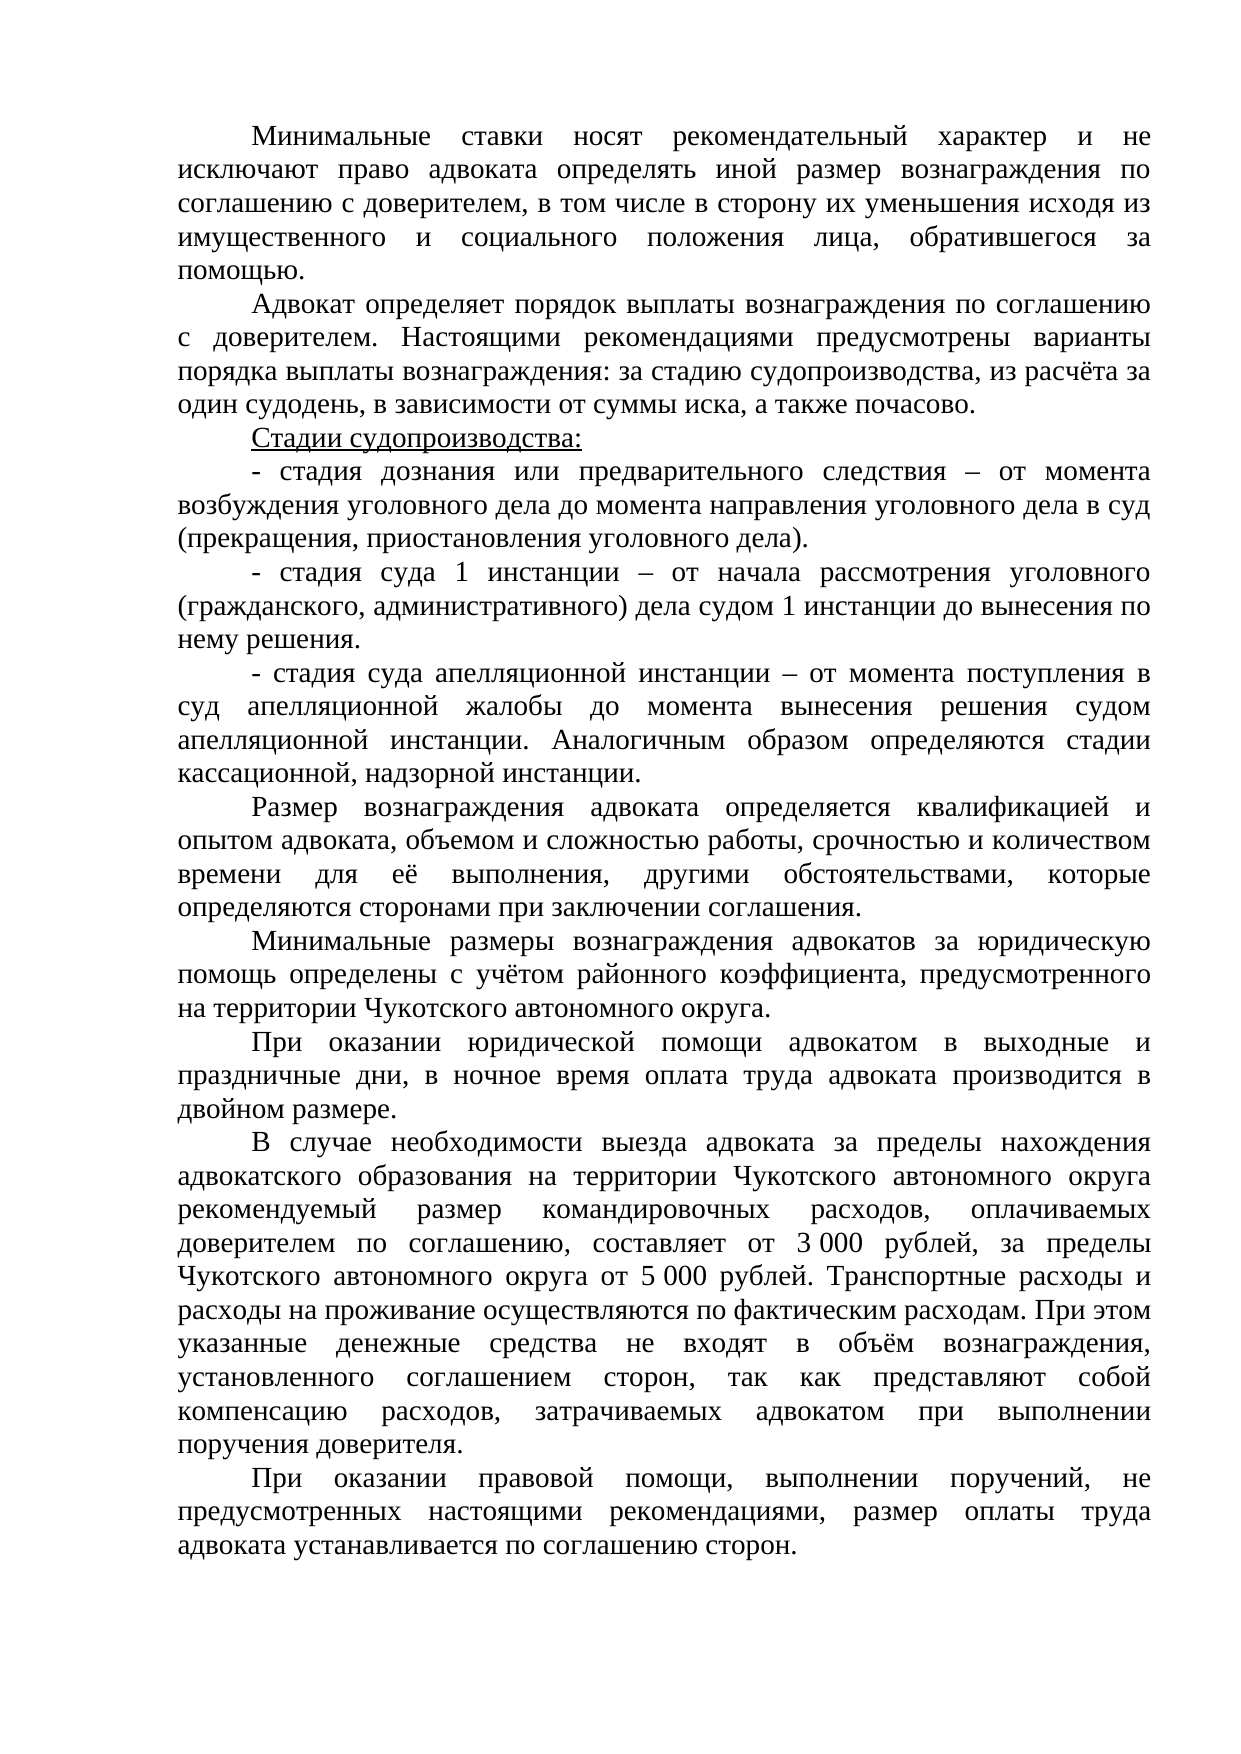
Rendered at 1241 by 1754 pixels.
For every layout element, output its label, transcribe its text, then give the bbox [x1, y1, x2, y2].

text Адвокат определяет порядок выплаты вознаграждения по соглашению с доверителем. Настоящими рекомендациями предусмотрены варианты порядка выплаты вознаграждения: за стадию судопроизводства, из расчёта за один судодень, в зависимости от суммы иска, а также почасово. [177, 286, 1152, 420]
text - стадия дознания или предварительного следствия – от момента возбуждения уголовного дела до момента направления уголовного дела в суд (прекращения, приостановления уголовного дела). [177, 453, 1152, 554]
text Размер вознаграждения адвоката определяется квалификацией и опытом адвоката, объемом и сложностью работы, срочностью и количеством времени для её выполнения, другими обстоятельствами, которые определяются сторонами при заключении соглашения. [177, 789, 1152, 923]
text Минимальные ставки носят рекомендательный характер и не исключают право адвоката определять иной размер вознаграждения по соглашению с доверителем, в том числе в сторону их уменьшения исходя из имущественного и социального положения лица, обратившегося за помощью. [177, 118, 1152, 286]
text Минимальные размеры вознаграждения адвокатов за юридическую помощь определены с учётом районного коэффициента, предусмотренного на территории Чукотского автономного округа. [177, 923, 1152, 1024]
text В случае необходимости выезда адвоката за пределы нахождения адвокатского образования на территории Чукотского автономного округа рекомендуемый размер командировочных расходов, оплачиваемых доверителем по соглашению, составляет от 3 000 рублей, за пределы Чукотского автономного округа от 5 000 рублей. Транспортные расходы и расходы на проживание осуществляются по фактическим расходам. При этом указанные денежные средства не входят в объём вознаграждения, установленного соглашением сторон, так как представляют собой компенсацию расходов, затрачиваемых адвокатом при выполнении поручения доверителя. [177, 1124, 1152, 1460]
text При оказании правовой помощи, выполнении поручений, не предусмотренных настоящими рекомендациями, размер оплаты труда адвоката устанавливается по соглашению сторон. [177, 1460, 1152, 1560]
text Стадии судопроизводства: [177, 420, 1152, 453]
text - стадия суда апелляционной инстанции – от момента поступления в суд апелляционной жалобы до момента вынесения решения судом апелляционной инстанции. Аналогичным образом определяются стадии кассационной, надзорной инстанции. [177, 655, 1152, 789]
text - стадия суда 1 инстанции – от начала рассмотрения уголовного (гражданского, административного) дела судом 1 инстанции до вынесения по нему решения. [177, 554, 1152, 655]
text При оказании юридической помощи адвокатом в выходные и праздничные дни, в ночное время оплата труда адвоката производится в двойном размере. [177, 1024, 1152, 1124]
